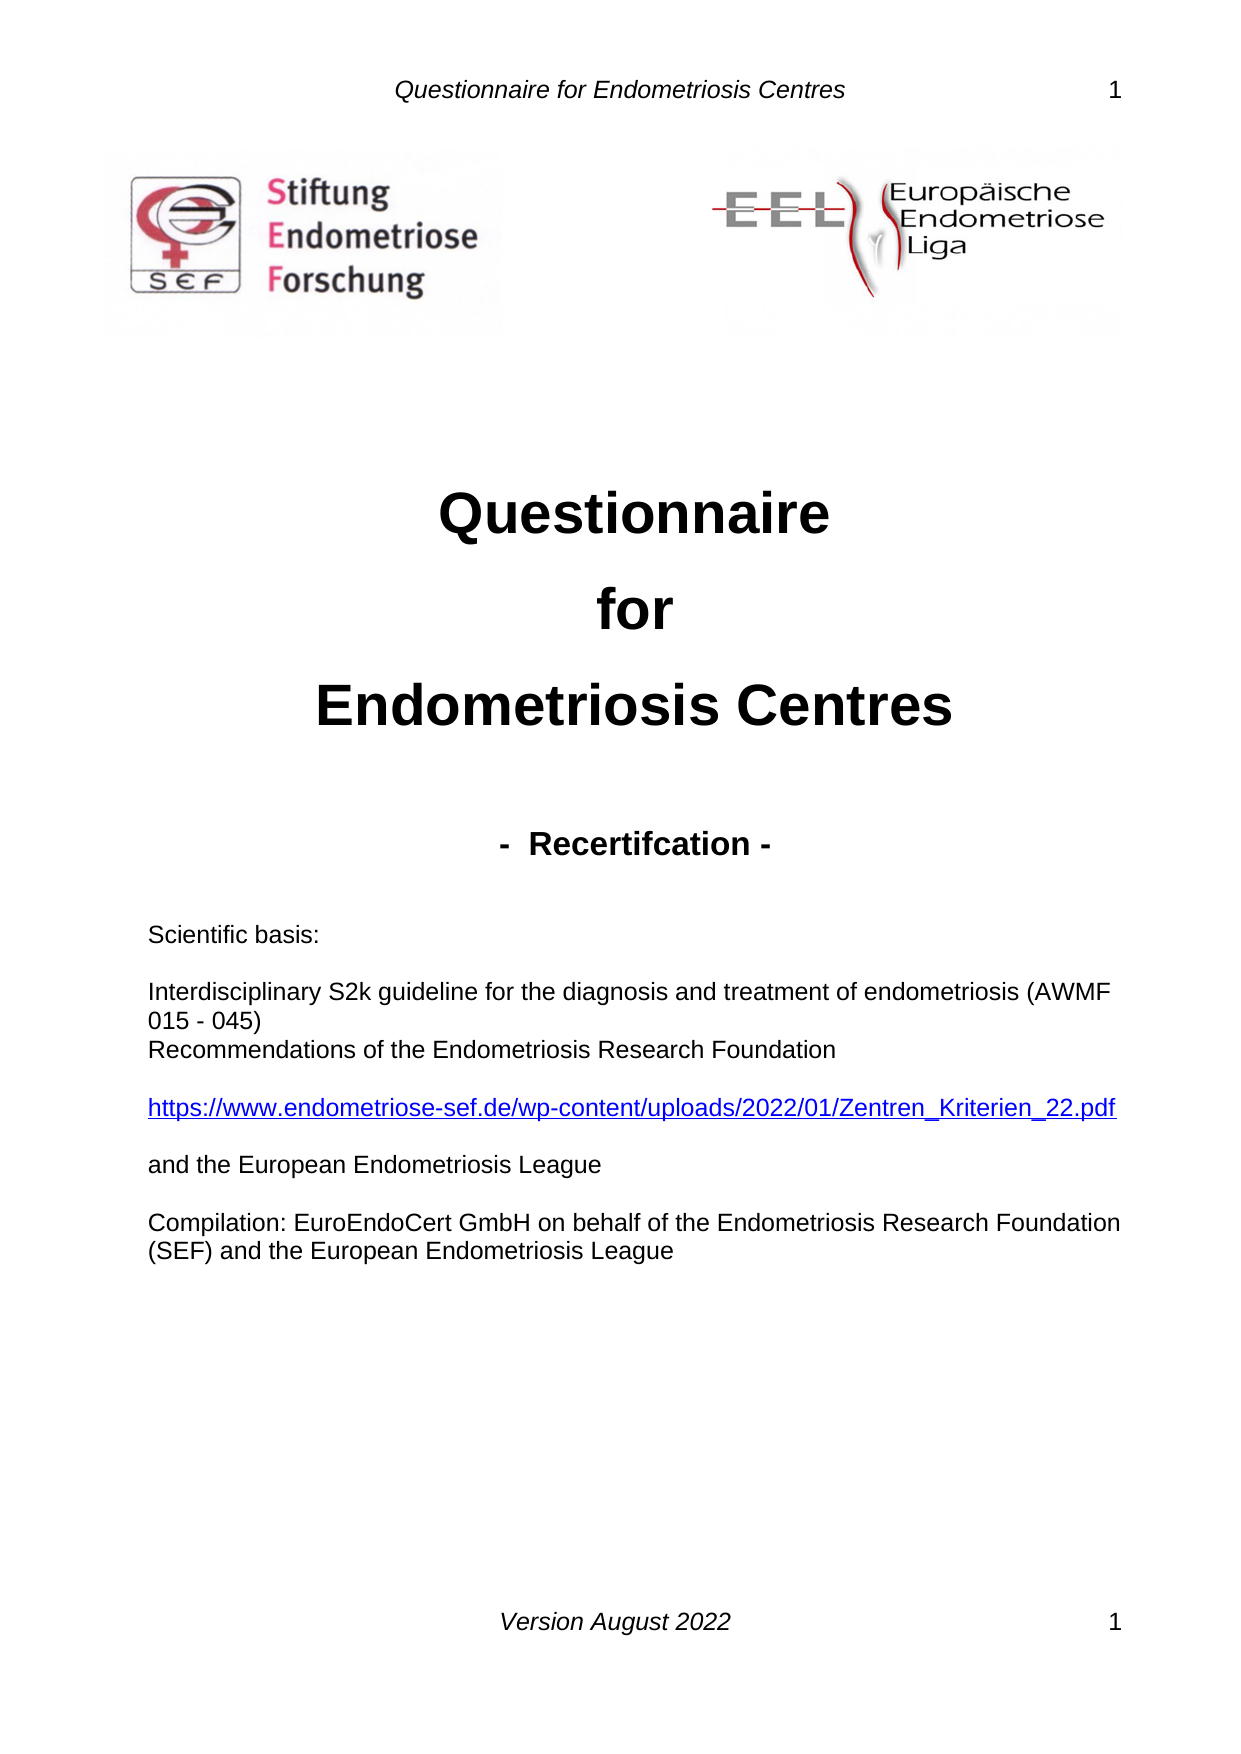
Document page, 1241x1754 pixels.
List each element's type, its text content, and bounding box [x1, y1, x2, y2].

text Compilation: EuroEndoCert GmbH on behalf of the Endometriosis Research Foundation (SEF) and the European Endometriosis League [148, 1207, 1122, 1265]
subtitle for [148, 575, 1122, 642]
picture [704, 147, 1123, 336]
subtitle Endometriosis Centres [148, 671, 1122, 738]
text - Recertifcation - [148, 824, 1122, 862]
text and the European Endometriosis League [148, 1150, 1122, 1179]
subtitle Questionnaire [148, 479, 1122, 546]
text Recommendations of the Endometriosis Research Foundation [148, 1035, 1122, 1064]
text Scientific basis: [148, 920, 1122, 949]
text https://www.endometriose-sef.de/wp-content/uploads/2022/01/Zentren_Kriterien_22.pdf [148, 1092, 1122, 1121]
picture [104, 150, 503, 338]
text Interdisciplinary S2k guideline for the diagnosis and treatment of endometriosis (AWMF 015 - 045) [148, 977, 1122, 1035]
